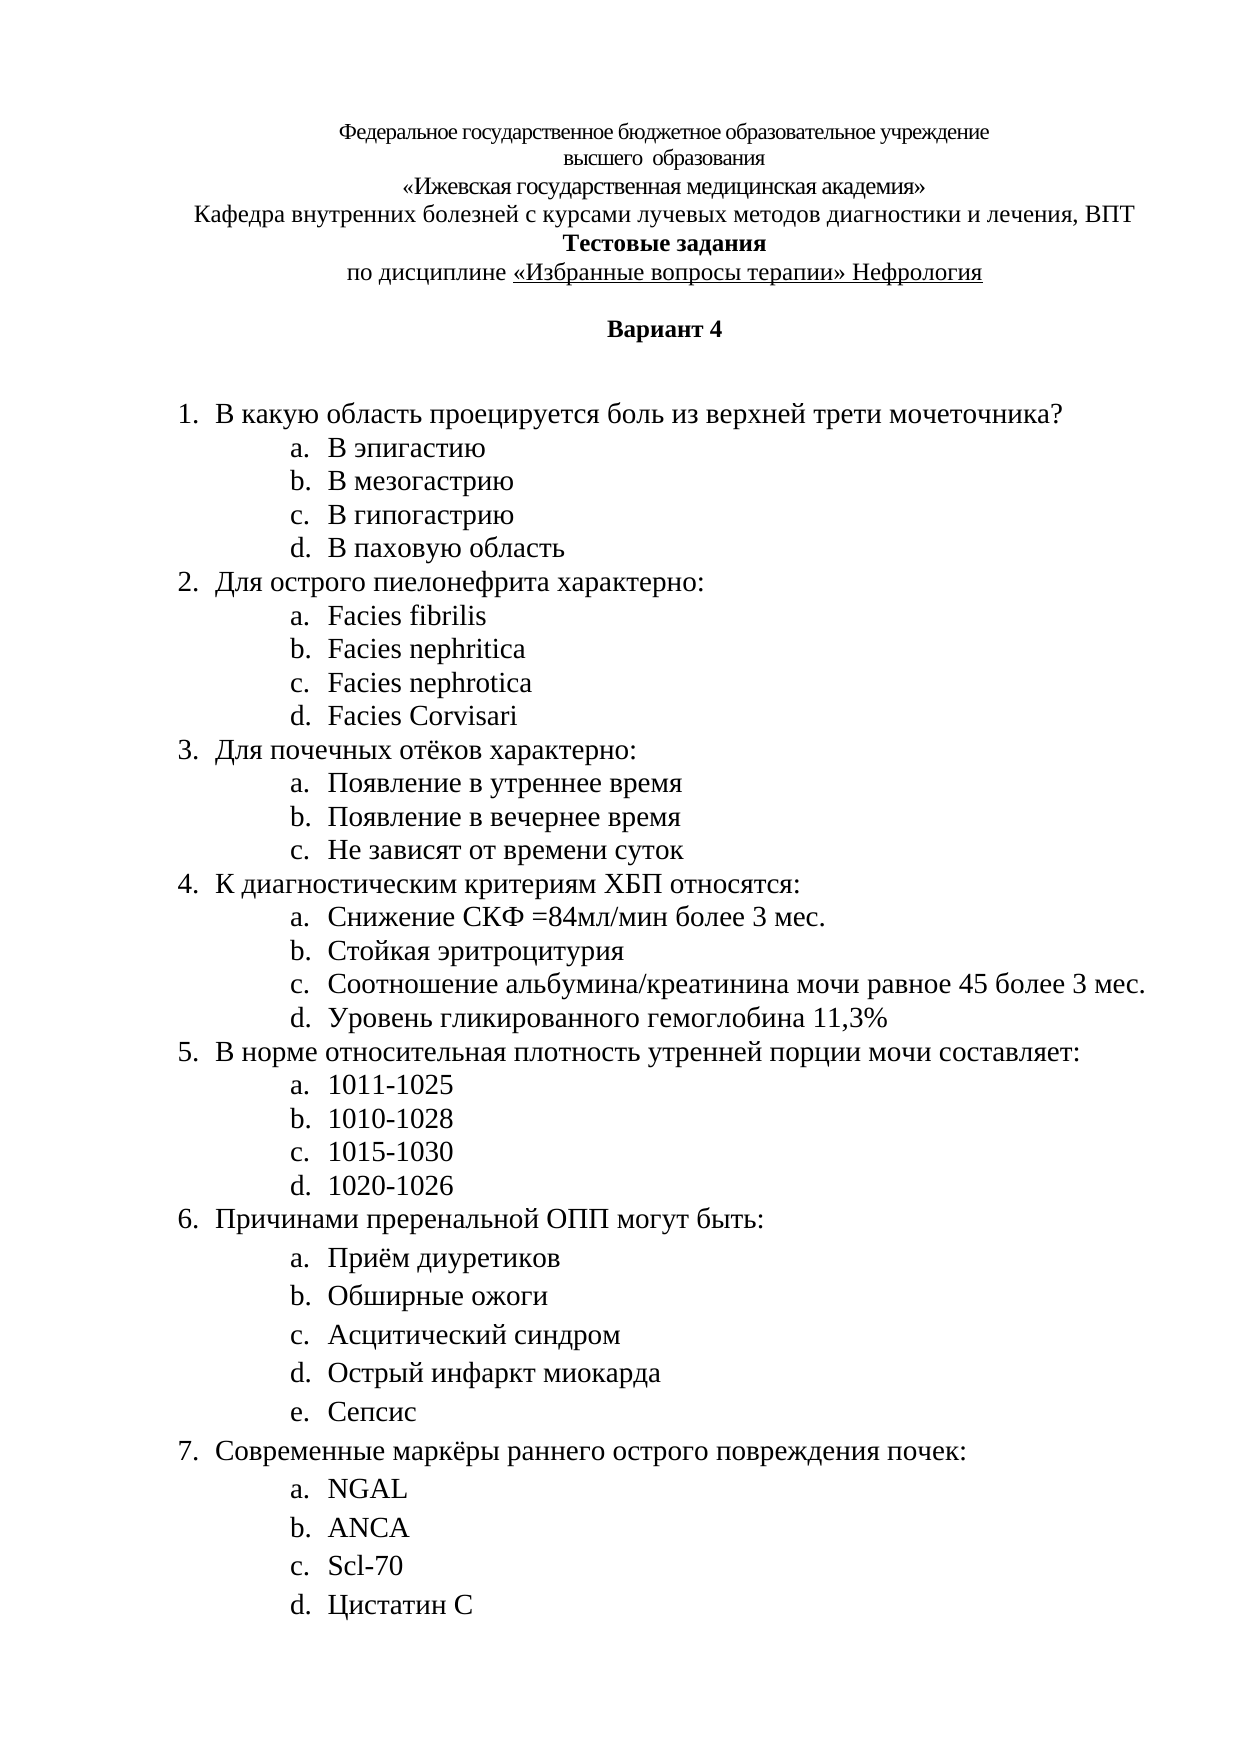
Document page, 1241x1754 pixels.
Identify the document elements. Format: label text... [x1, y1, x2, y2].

list В гипогастрию [290, 497, 1152, 531]
list Стойкая эритроцитурия [290, 933, 1152, 967]
list Появление в утреннее время [290, 765, 1152, 799]
list 1011-1025 [290, 1067, 1152, 1101]
list Facies nephritica [290, 631, 1152, 665]
list Scl-70 [290, 1548, 1152, 1582]
list Современные маркёры раннего острого повреждения почек: [177, 1433, 1152, 1466]
text Кафедра внутренних болезней с курсами лучевых методов диагностики и лечения, ВПТ [177, 199, 1152, 228]
list Сепсис [290, 1394, 1152, 1428]
list 1010-1028 [290, 1101, 1152, 1134]
list Соотношение альбумина/креатинина мочи равное 45 более 3 мес. [290, 967, 1152, 1000]
list В эпигастию [290, 430, 1152, 463]
list NGAL [290, 1471, 1152, 1505]
list Приём диуретиков [290, 1240, 1152, 1273]
text по дисциплине «Избранные вопросы терапии» Нефрология [177, 257, 1152, 286]
text Федеральное государственное бюджетное образовательное учреждение [177, 118, 1152, 144]
list Для почечных отёков характерно: [177, 732, 1152, 765]
list Не зависят от времени суток [290, 832, 1152, 866]
list Facies fibrilis [290, 598, 1152, 631]
list Асцитический синдром [290, 1317, 1152, 1351]
text Тестовые задания [177, 228, 1152, 257]
list Facies Corvisari [290, 698, 1152, 732]
list К диагностическим критериям ХБП относятся: [177, 866, 1152, 899]
list 1020-1026 [290, 1168, 1152, 1201]
text Вариант 4 [177, 314, 1152, 343]
text «Ижевская государственная медицинская академия» [177, 171, 1152, 199]
list Появление в вечернее время [290, 799, 1152, 832]
list В норме относительная плотность утренней порции мочи составляет: [177, 1034, 1152, 1067]
list Facies nephrotica [290, 665, 1152, 698]
list Снижение СКФ =84мл/мин более 3 мес. [290, 899, 1152, 933]
list 1015-1030 [290, 1134, 1152, 1168]
list Цистатин С [290, 1587, 1152, 1620]
list Для острого пиелонефрита характерно: [177, 564, 1152, 598]
list Уровень гликированного гемоглобина 11,3% [290, 1000, 1152, 1034]
text высшего образования [177, 144, 1152, 171]
list ANCA [290, 1510, 1152, 1543]
list В паховую область [290, 531, 1152, 564]
list Острый инфаркт миокарда [290, 1356, 1152, 1389]
list В мезогастрию [290, 463, 1152, 497]
list В какую область проецируется боль из верхней трети мочеточника? [177, 396, 1152, 430]
list Причинами преренальной ОПП могут быть: [177, 1201, 1152, 1235]
list Обширные ожоги [290, 1278, 1152, 1312]
